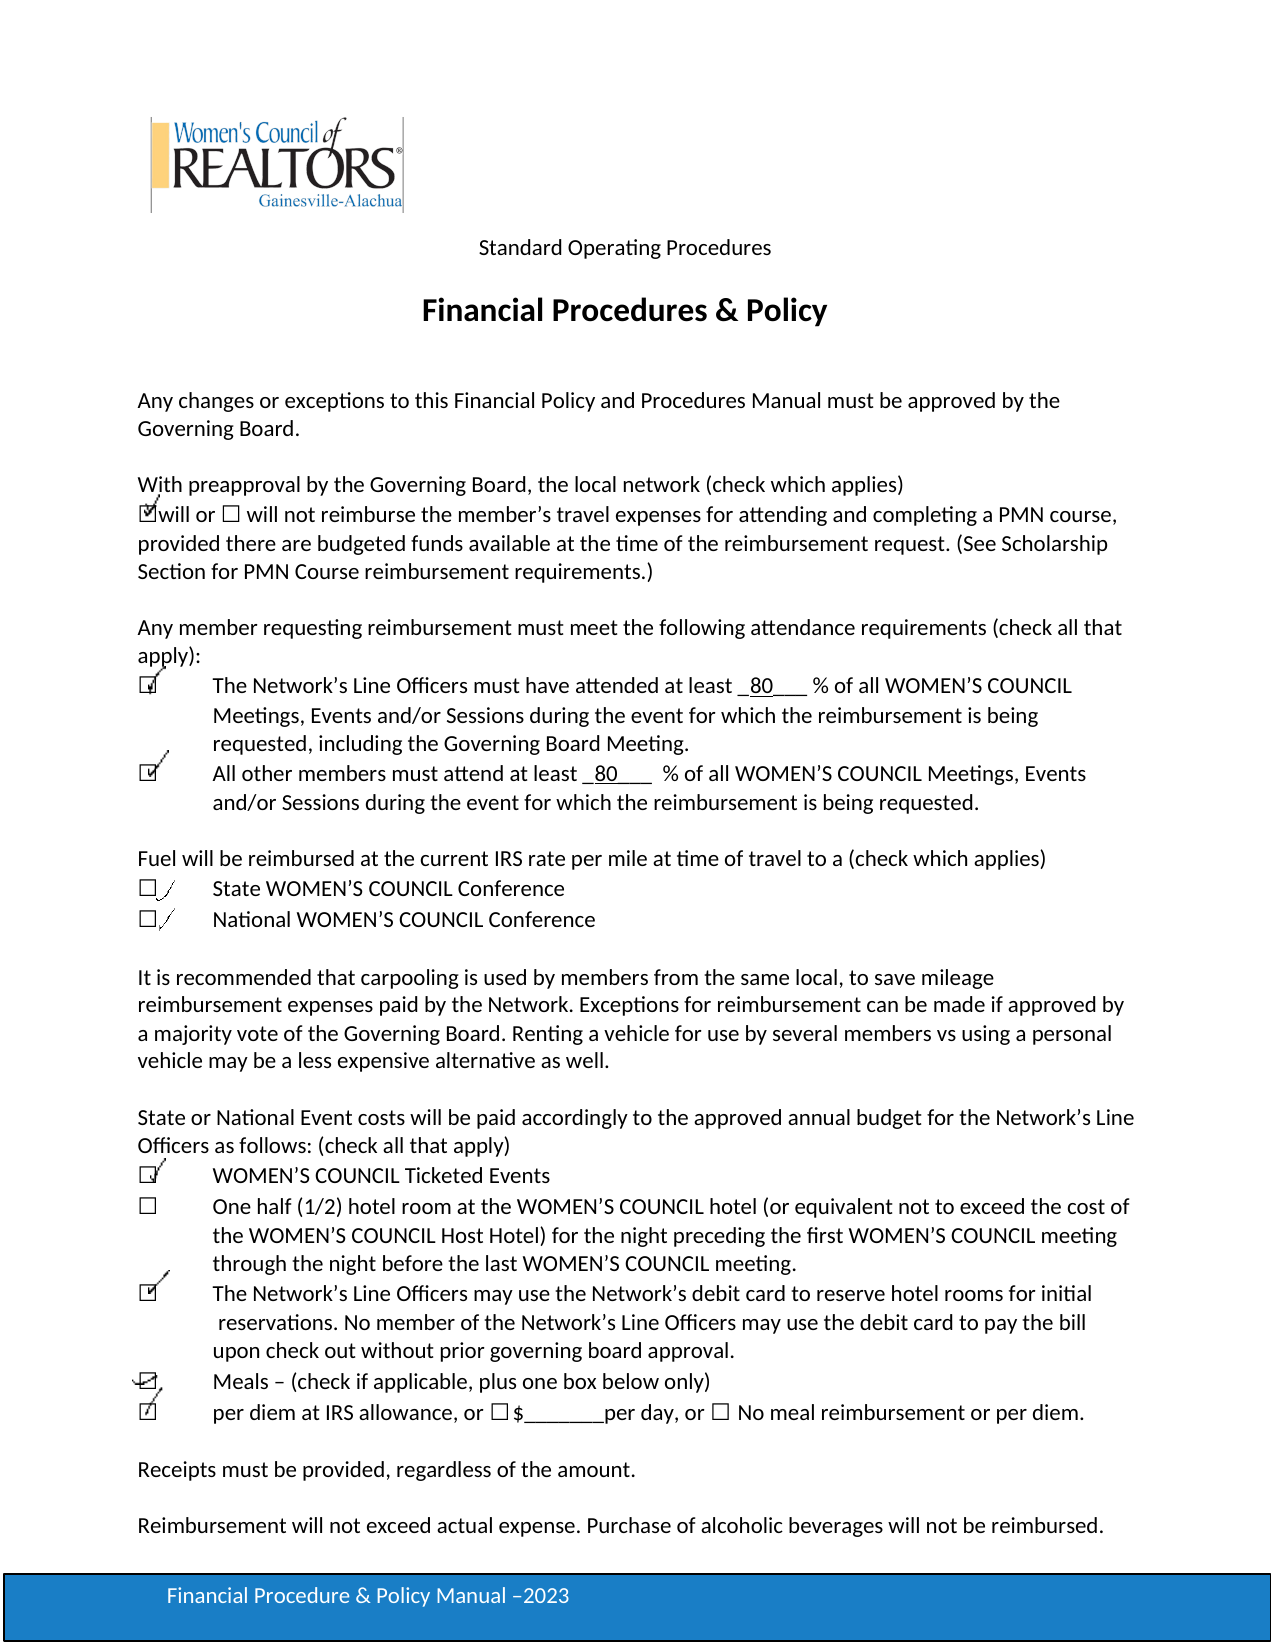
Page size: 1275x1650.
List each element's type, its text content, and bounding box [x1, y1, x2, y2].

text Receipts must be provided, regardless of the amount. [137, 1455, 1142, 1483]
text ☐ WOMEN’S COUNCIL Ticketed Events [137, 1159, 1142, 1190]
picture [150, 1158, 166, 1182]
picture [144, 493, 160, 518]
text One half (1/2) hotel room at the WOMEN’S COUNCIL hotel (or equivalent not to exceed the cost of [137, 1190, 1142, 1221]
picture [148, 666, 166, 696]
text State or National Event costs will be paid accordingly to the approved annual budget for the Network’s Line Officers as follows: (check all that apply) [137, 1103, 1142, 1159]
picture [148, 1270, 170, 1294]
text ☐ All other members must attend at least _80___ % of all WOMEN’S COUNCIL Meetings, Events and/or Sessions during the event for which the reimbursement is being requested. [137, 757, 1142, 816]
text through the night before the last WOMEN’S COUNCIL meeting. [137, 1249, 1142, 1277]
text ☐ The Network’s Line Officers must have attended at least _80___ % of all WOMEN’S COUNCIL Meetings, Events and/or Sessions during the event for which the reimbursement is being requested, including the Governing Board Meeting. [137, 669, 1142, 757]
text reservations. No member of the Network’s Line Officers may use the debit card to pay the bill upon check out without prior governing board approval. [212, 1308, 1142, 1364]
text The Network’s Line Officers may use the Network’s debit card to reserve hotel rooms for initial [137, 1277, 1142, 1308]
text It is recommended that carpooling is used by members from the same local, to save mileage reimbursement expenses paid by the Network. Exceptions for reimbursement can be made if approved by a majority vote of the Governing Board. Renting a vehicle for use by several members vs using a personal vehicle may be a less expensive alternative as well. [137, 963, 1142, 1075]
text ☐ State WOMEN’S COUNCIL Conference [137, 872, 1142, 903]
text Meals – (check if applicable, plus one box below only) [137, 1364, 1142, 1396]
picture [148, 750, 169, 777]
picture [137, 75, 417, 256]
text Any member requesting reimbursement must meet the following attendance requirements (check all that apply): [137, 613, 1142, 669]
text the WOMEN’S COUNCIL Host Hotel) for the night preceding the first WOMEN’S COUNCIL meeting [137, 1221, 1142, 1249]
picture [144, 1386, 164, 1420]
text With preapproval by the Governing Board, the local network (check which applies) [137, 470, 1142, 498]
picture [156, 880, 175, 931]
picture [132, 1375, 159, 1385]
text Any changes or exceptions to this Financial Policy and Procedures Manual must be approved by the Governing Board. [137, 386, 1142, 442]
text Reimbursement will not exceed actual expense. Purchase of alcoholic beverages will not be reimbursed. [137, 1511, 1142, 1539]
text Fuel will be reimbursed at the current IRS rate per mile at time of travel to a (check which applies) [137, 844, 1142, 872]
text per diem at IRS allowance, or $_______per day, or No meal reimbursement or per diem. [137, 1396, 1142, 1427]
text National WOMEN’S COUNCIL Conference [137, 903, 1142, 934]
text ☐will or ☐ will not reimburse the member’s travel expenses for attending and completing a PMN course, provided there are budgeted funds available at the time of the reimbursement request. (See Scholarship Section for PMN Course reimbursement requirements.) [137, 498, 1142, 585]
